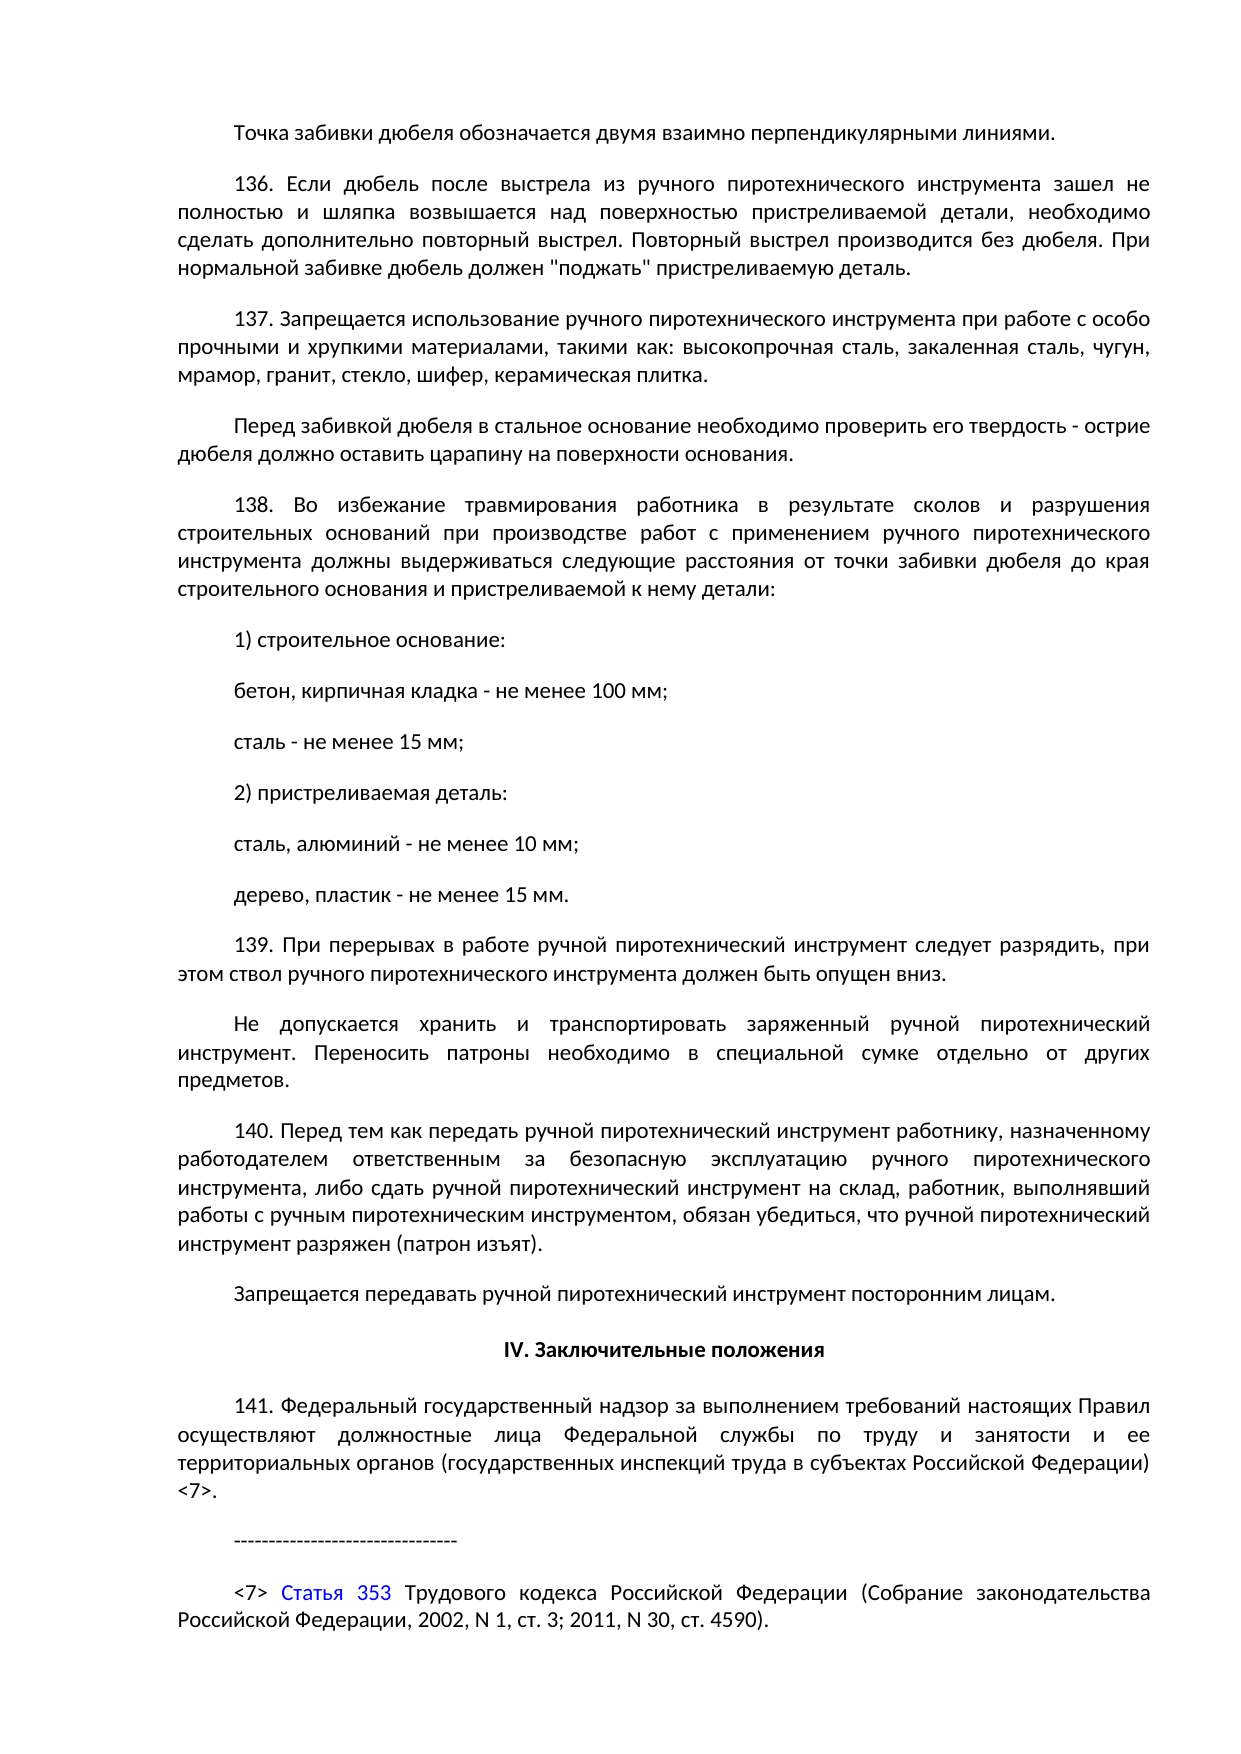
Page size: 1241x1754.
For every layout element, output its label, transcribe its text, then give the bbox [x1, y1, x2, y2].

text бетон, кирпичная кладка - не менее 100 мм; [177, 676, 1152, 704]
text сталь - не менее 15 мм; [177, 727, 1152, 755]
text дерево, пластик - не менее 15 мм. [177, 880, 1152, 908]
text -------------------------------- [177, 1527, 1152, 1555]
text 2) пристреливаемая деталь: [177, 778, 1152, 806]
text 141. Федеральный государственный надзор за выполнением требований настоящих Правил осуществляют должностные лица Федеральной службы по труду и занятости и ее территориальных органов (государственных инспекций труда в субъектах Российской Федерации) <7>. [177, 1392, 1152, 1504]
text Перед забивкой дюбеля в стальное основание необходимо проверить его твердость - острие дюбеля должно оставить царапину на поверхности основания. [177, 411, 1152, 467]
text Точка забивки дюбеля обозначается двумя взаимно перпендикулярными линиями. [177, 118, 1152, 146]
text Запрещается передавать ручной пиротехнический инструмент посторонним лицам. [177, 1279, 1152, 1308]
text сталь, алюминий - не менее 10 мм; [177, 829, 1152, 857]
text Не допускается хранить и транспортировать заряженный ручной пиротехнический инструмент. Переносить патроны необходимо в специальной сумке отдельно от других предметов. [177, 1009, 1152, 1094]
text 137. Запрещается использование ручного пиротехнического инструмента при работе с особо прочными и хрупкими материалами, такими как: высокопрочная сталь, закаленная сталь, чугун, мрамор, гранит, стекло, шифер, керамическая плитка. [177, 304, 1152, 388]
text 139. При перерывах в работе ручной пиротехнический инструмент следует разрядить, при этом ствол ручного пиротехнического инструмента должен быть опущен вниз. [177, 931, 1152, 987]
text 140. Перед тем как передать ручной пиротехнический инструмент работнику, назначенному работодателем ответственным за безопасную эксплуатацию ручного пиротехнического инструмента, либо сдать ручной пиротехнический инструмент на склад, работник, выполнявший работы с ручным пиротехническим инструментом, обязан убедиться, что ручной пиротехнический инструмент разряжен (патрон изъят). [177, 1117, 1152, 1257]
text 136. Если дюбель после выстрела из ручного пиротехнического инструмента зашел не полностью и шляпка возвышается над поверхностью пристреливаемой детали, необходимо сделать дополнительно повторный выстрел. Повторный выстрел производится без дюбеля. При нормальной забивке дюбель должен "поджать" пристреливаемую деталь. [177, 169, 1152, 281]
text <7> Статья 353 Трудового кодекса Российской Федерации (Собрание законодательства Российской Федерации, 2002, N 1, ст. 3; 2011, N 30, ст. 4590). [177, 1578, 1152, 1634]
text 1) строительное основание: [177, 625, 1152, 653]
title IV. Заключительные положения [177, 1336, 1152, 1364]
text 138. Во избежание травмирования работника в результате сколов и разрушения строительных оснований при производстве работ с применением ручного пиротехнического инструмента должны выдерживаться следующие расстояния от точки забивки дюбеля до края строительного основания и пристреливаемой к нему детали: [177, 490, 1152, 602]
